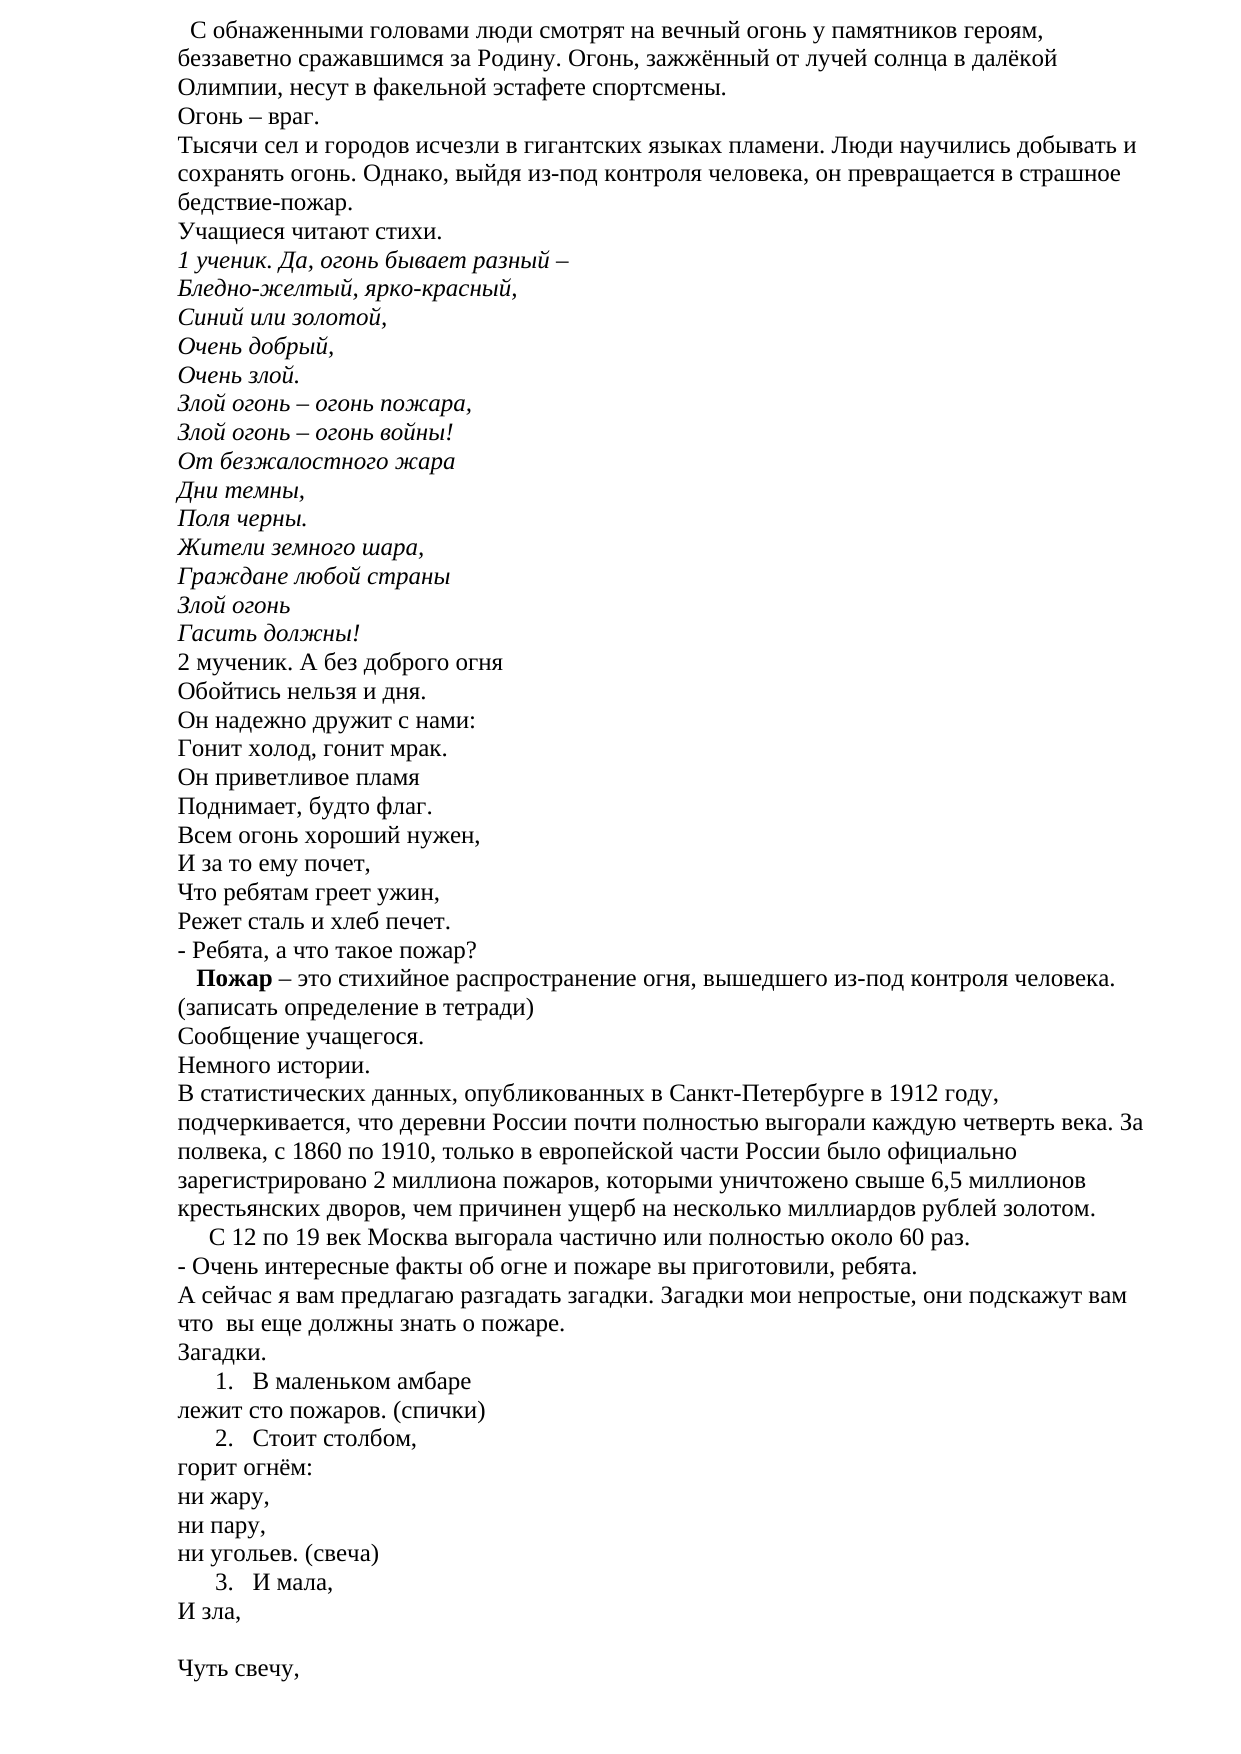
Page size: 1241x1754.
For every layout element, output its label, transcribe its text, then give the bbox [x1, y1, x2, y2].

text Он надежно дружит с нами: [177, 705, 1152, 733]
text Учащиеся читают стихи. [177, 216, 1152, 245]
text Загадки. [177, 1337, 1152, 1366]
text - Ребята, а что такое пожар? [177, 935, 1152, 963]
text - Очень интересные факты об огне и пожаре вы приготовили, ребята. [177, 1251, 1152, 1280]
text Граждане любой страны [177, 561, 1152, 590]
text Гонит холод, гонит мрак. [177, 733, 1152, 762]
text Режет сталь и хлеб печет. [177, 906, 1152, 935]
text Злой огонь – огонь пожара, [177, 388, 1152, 417]
text Обойтись нельзя и дня. [177, 676, 1152, 705]
text Синий или золотой, [177, 302, 1152, 331]
text Чуть свечу, [177, 1653, 1152, 1682]
text Огонь – враг. [177, 101, 1152, 130]
list И мала, [215, 1567, 1152, 1596]
text Гасить должны! [177, 618, 1152, 647]
text Очень злой. [177, 360, 1152, 388]
text И за то ему почет, [177, 848, 1152, 877]
text ни угольев. (свеча) [177, 1538, 1152, 1567]
text Пожар – это стихийное распространение огня, вышедшего из-под контроля человека. [177, 963, 1152, 992]
text А сейчас я вам предлагаю разгадать загадки. Загадки мои непростые, они подскажут вам что вы еще должны знать о пожаре. [177, 1280, 1152, 1337]
text Поднимает, будто флаг. [177, 791, 1152, 820]
text В статистических данных, опубликованных в Санкт-Петербурге в 1912 году, подчеркивается, что деревни России почти полностью выгорали каждую четверть века. За полвека, с 1860 по 1910, только в европейской части России было официально зарегистрировано 2 миллиона пожаров, которыми уничтожено свыше 6,5 миллионов крестьянских дворов, чем причинен ущерб на несколько миллиардов рублей золотом. [177, 1078, 1152, 1222]
list Стоит столбом, [215, 1423, 1152, 1452]
text Очень добрый, [177, 331, 1152, 360]
text От безжалостного жара [177, 446, 1152, 475]
text горит огнём: [177, 1452, 1152, 1481]
text Что ребятам греет ужин, [177, 877, 1152, 906]
text И зла, [177, 1596, 1152, 1625]
text Всем огонь хороший нужен, [177, 820, 1152, 848]
text Тысячи сел и городов исчезли в гигантских языках пламени. Люди научились добывать и сохранять огонь. Однако, выйдя из-под контроля человека, он превращается в страшное бедствие-пожар. [177, 130, 1152, 216]
text 1 ученик. Да, огонь бывает разный – [177, 245, 1152, 273]
text ни пару, [177, 1510, 1152, 1538]
text Жители земного шара, [177, 532, 1152, 561]
text ни жару, [177, 1481, 1152, 1510]
text С обнаженными головами люди смотрят на вечный огонь у памятников героям, беззаветно сражавшимся за Родину. Огонь, зажжённый от лучей солнца в далёкой Олимпии, несут в факельной эстафете спортсмены. [177, 15, 1152, 101]
text Поля черны. [177, 503, 1152, 532]
text (записать определение в тетради) [177, 992, 1152, 1021]
text Злой огонь [177, 590, 1152, 618]
text Бледно-желтый, ярко-красный, [177, 273, 1152, 302]
text С 12 по 19 век Москва выгорала частично или полностью около 60 раз. [177, 1222, 1152, 1251]
list В маленьком амбаре [215, 1366, 1152, 1395]
text Дни темны, [177, 475, 1152, 503]
text Он приветливое пламя [177, 762, 1152, 791]
text Злой огонь – огонь войны! [177, 417, 1152, 446]
text Немного истории. [177, 1050, 1152, 1078]
text Сообщение учащегося. [177, 1021, 1152, 1050]
text 2 мученик. А без доброго огня [177, 647, 1152, 676]
text лежит сто пожаров. (спички) [177, 1395, 1152, 1423]
